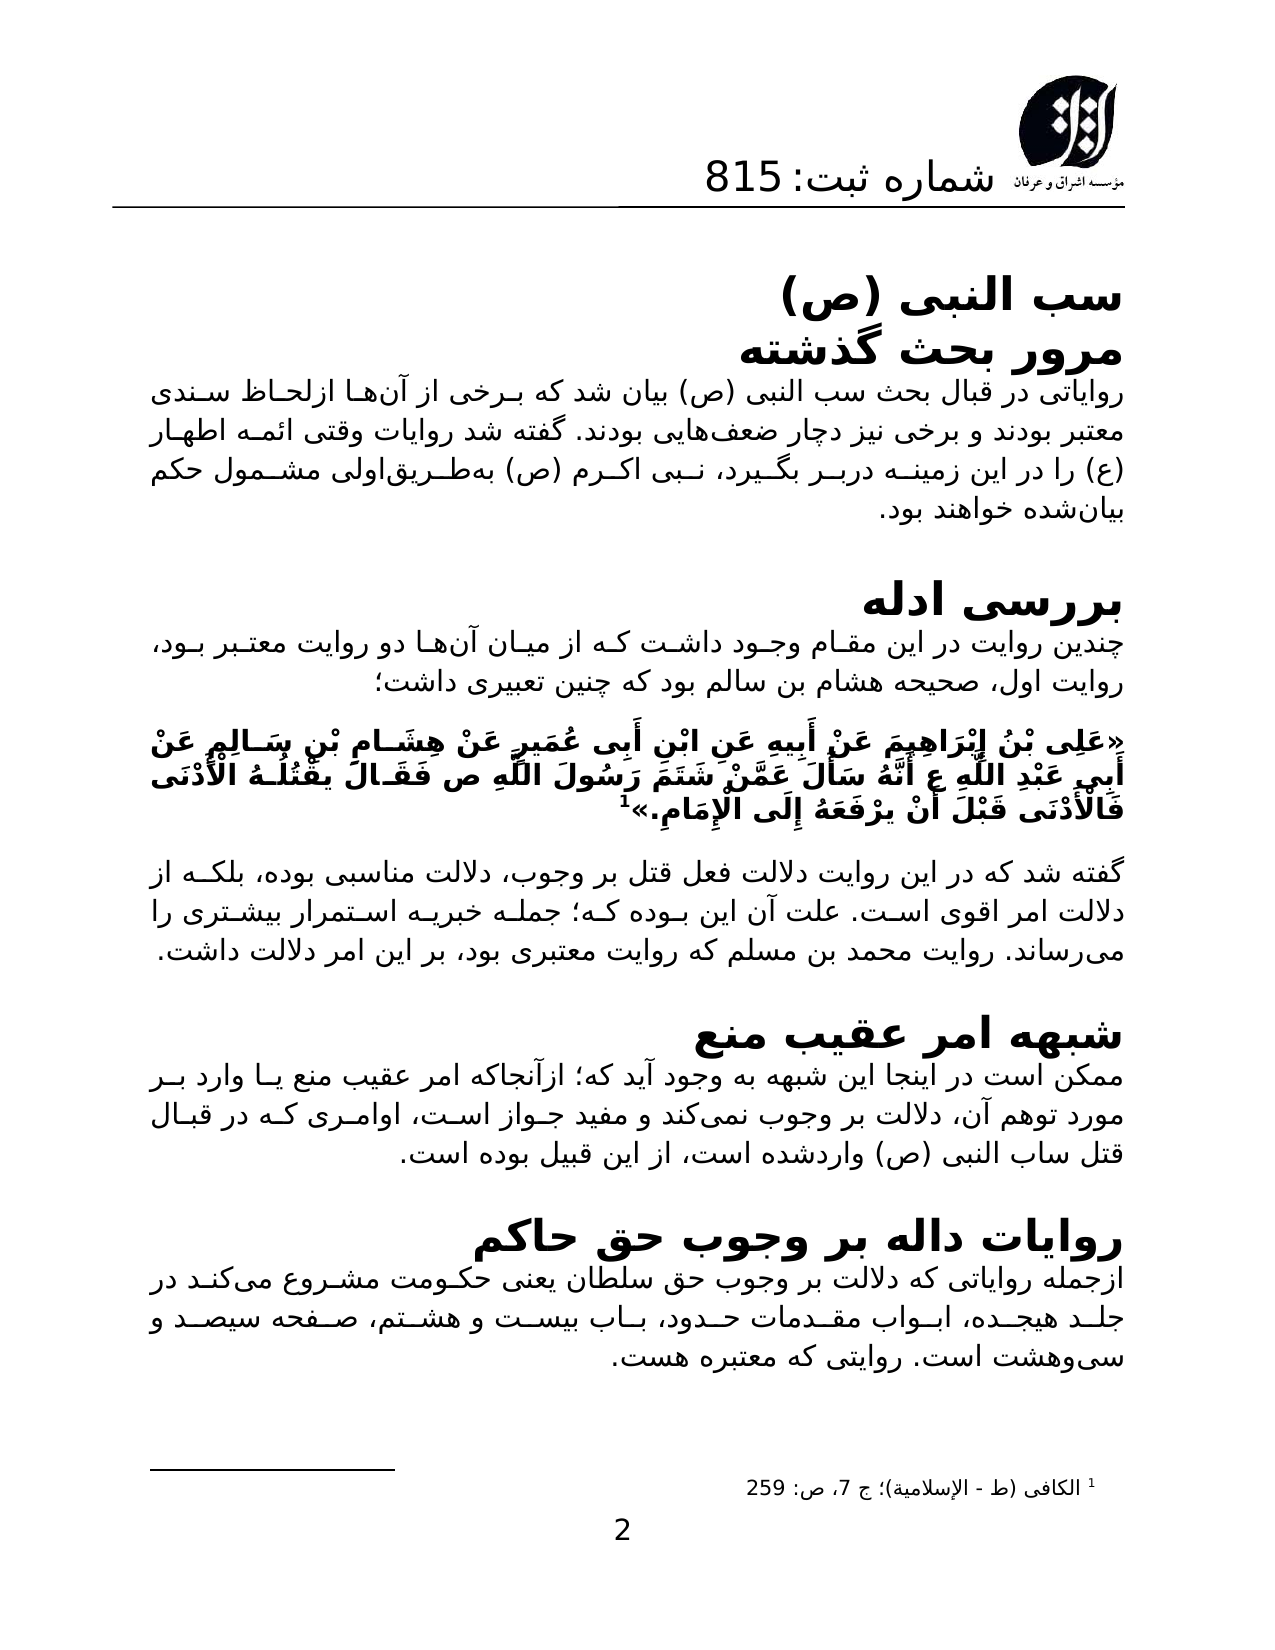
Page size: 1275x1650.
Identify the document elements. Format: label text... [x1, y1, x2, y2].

subtitle بررسی ادله [150, 572, 1125, 626]
subtitle سب النبی (ص) [150, 268, 1125, 321]
text گفته شد که در این روایت دلالت فعل قتل بر وجوب، دلالت مناسبی بوده، بلکه از دلالت امر اقوی است. علت آن این بوده که؛ جمله خبریه استمرار بیشتری را می‌رساند. روایت محمد بن مسلم که روایت معتبری بود، بر این امر دلالت داشت. [150, 855, 1125, 967]
text روایاتی در قبال بحث سب النبی (ص) بیان شد که برخی از آن‌ها ازلحاظ سندی معتبر بودند و برخی نیز دچار ضعف‌هایی بودند. گفته شد روایات وقتی ائمه اطهار (ع) را در این زمینه دربر بگیرد، نبی اکرم (ص) به‌طریق‌اولی مشمول حکم بیان‌شده خواهند بود. [150, 375, 1125, 526]
subtitle مرور بحث گذشته [150, 321, 1125, 375]
text ممکن است در اینجا این شبهه به وجود آید که؛ ازآنجاکه امر عقیب منع یا وارد بر مورد توهم آن، دلالت بر وجوب نمی‌کند و مفید جواز است، اوامری که در قبال قتل ساب النبی (ص) واردشده است، از این قبیل بوده است. [150, 1059, 1125, 1171]
picture [1010, 75, 1125, 192]
subtitle شبهه امر عقیب منع [150, 1008, 1125, 1059]
text ازجمله روایاتی که دلالت بر وجوب حق سلطان یعنی حکومت مشروع می‌کند در جلد هیجده، ابواب مقدمات حدود، باب بیست و هشتم، صفحه سیصد و سی‌وهشت است. روایتی که معتبره هست. [150, 1262, 1125, 1374]
subtitle روایات داله بر وجوب حق حاکم [150, 1211, 1125, 1262]
text چندین روایت در این مقام وجود داشت که از میان آن‌ها دو روایت معتبر بود، روایت اول، صحیحه هشام بن سالم بود که چنین تعبیری داشت؛ [150, 626, 1125, 698]
text «عَلِی بْنُ إِبْرَاهِیمَ عَنْ أَبِیهِ عَنِ ابْنِ أَبِی عُمَیرٍ عَنْ هِشَامِ بْنِ سَالِمٍ عَنْ أَبِی عَبْدِ اللَّهِ ع أَنَّهُ سَأَلَ عَمَّنْ شَتَمَ رَسُولَ اللَّهِ ص فَقَالَ یقْتُلُهُ الْأَدْنَی فَالْأَدْنَی قَبْلَ أَنْ یرْفَعَهُ إِلَی الْإِمَامِ.» [150, 724, 1125, 826]
